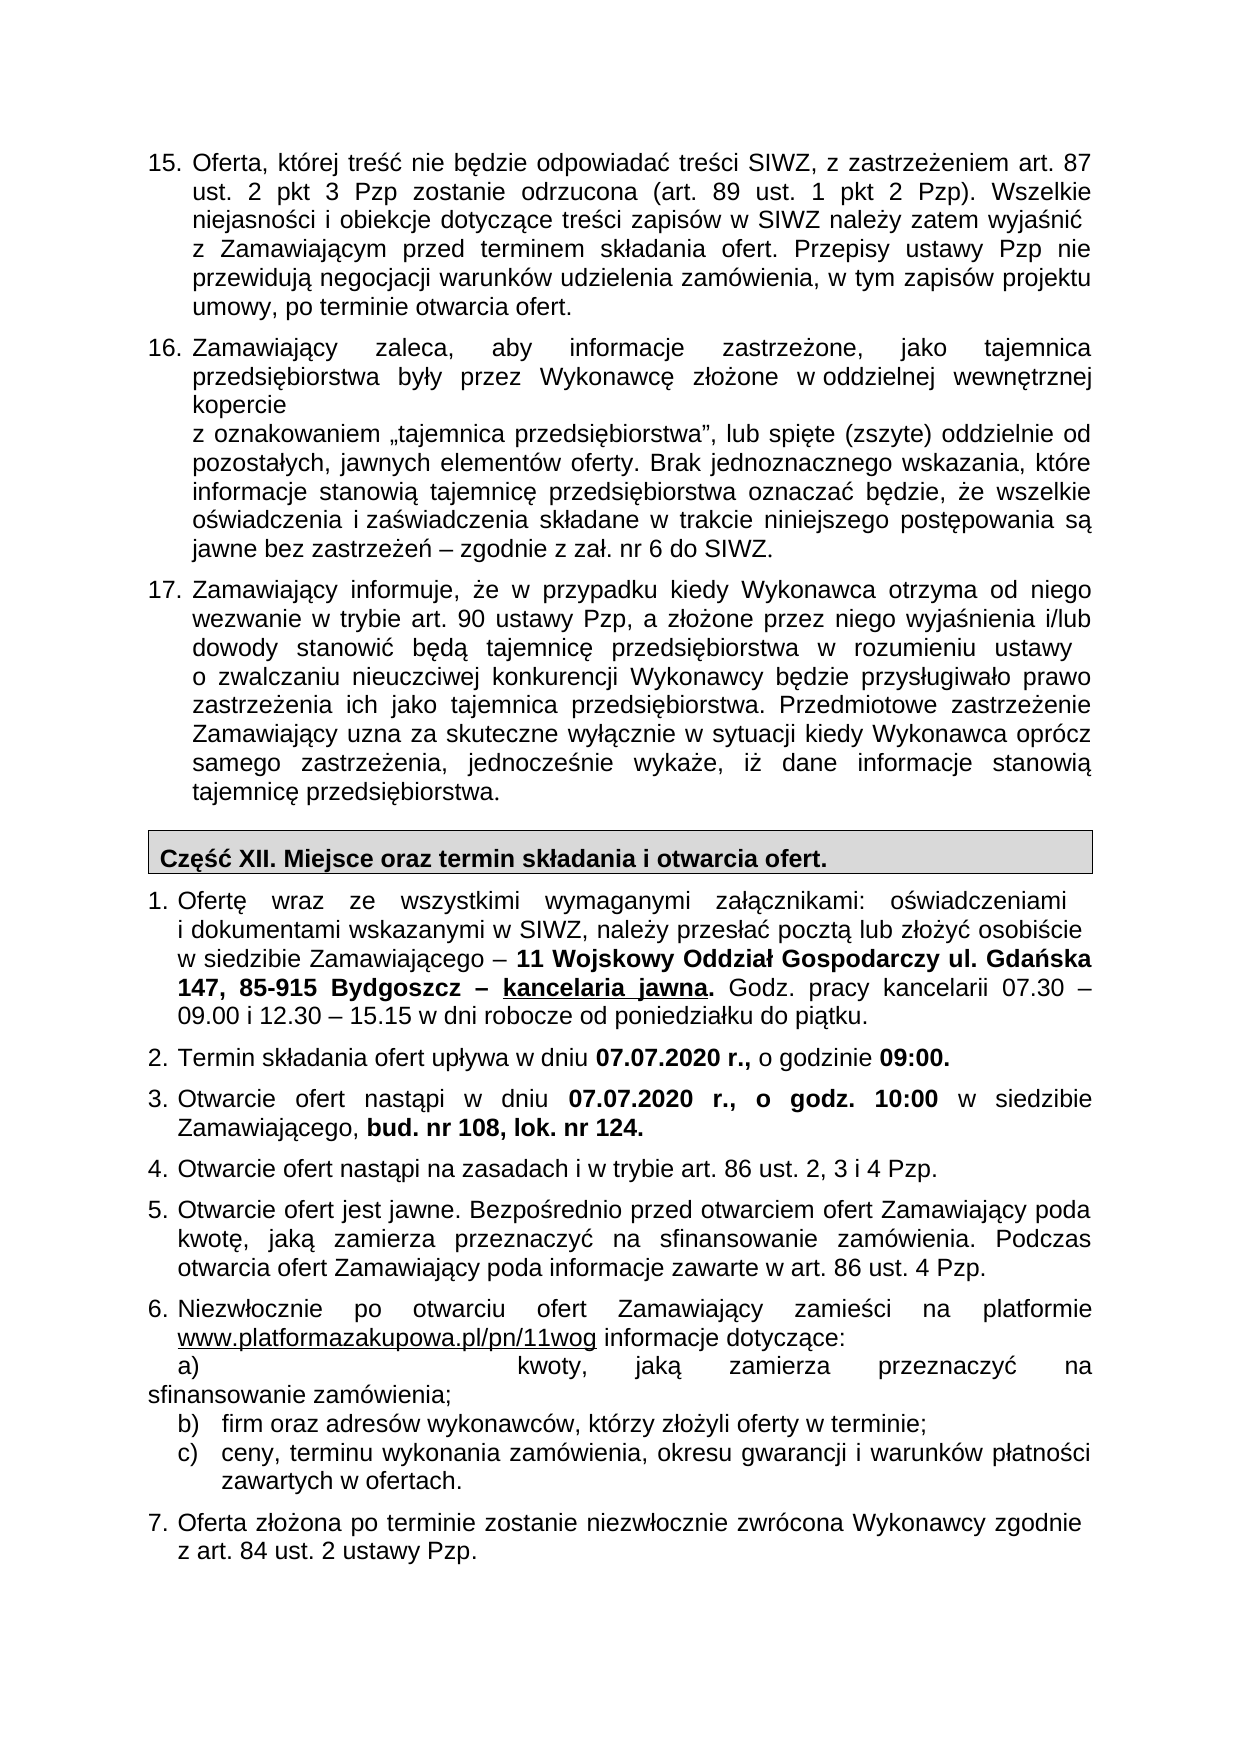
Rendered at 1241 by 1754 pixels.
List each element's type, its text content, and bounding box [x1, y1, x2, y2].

text 15. Oferta, której treść nie będzie odpowiadać treści SIWZ, z zastrzeżeniem art. 87 ust. 2 pkt 3 Pzp zostanie odrzucona (art. 89 ust. 1 pkt 2 Pzp). Wszelkie niejasności i obiekcje dotyczące treści zapisów w SIWZ należy zatem wyjaśnić z Zamawiającym przed terminem składania ofert. Przepisy ustawy Pzp nie przewidują negocjacji warunków udzielenia zamówienia, w tym zapisów projektu umowy, po terminie otwarcia ofert. [148, 148, 1092, 320]
text 4. Otwarcie ofert nastąpi na zasadach i w trybie art. 86 ust. 2, 3 i 4 Pzp. [148, 1154, 1092, 1182]
text c) ceny, terminu wykonania zamówienia, okresu gwarancji i warunków płatności zawartych w ofertach. [177, 1437, 1092, 1495]
text a) kwoty, jaką zamierza przeznaczyć na sfinansowanie zamówienia; [148, 1351, 1092, 1409]
text 1. Ofertę wraz ze wszystkimi wymaganymi załącznikami: oświadczeniami i dokumentami wskazanymi w SIWZ, należy przesłać pocztą lub złożyć osobiście w siedzibie Zamawiającego – 11 Wojskowy Oddział Gospodarczy ul. Gdańska 147, 85-915 Bydgoszcz – kancelaria jawna. Godz. pracy kancelarii 07.30 – 09.00 i 12.30 – 15.15 w dni robocze od poniedziałku do piątku. [148, 886, 1092, 1030]
table_header Część XII. Miejsce oraz termin składania i otwarcia ofert. [149, 831, 1092, 873]
text b) firm oraz adresów wykonawców, którzy złożyli oferty w terminie; [148, 1409, 1092, 1437]
text 2. Termin składania ofert upływa w dniu 07.07.2020 r., o godzinie 09:00. [148, 1042, 1092, 1071]
text 3. Otwarcie ofert nastąpi w dniu 07.07.2020 r., o godz. 10:00 w siedzibie Zamawiającego, bud. nr 108, lok. nr 124. [148, 1084, 1092, 1141]
text 16. Zamawiający zaleca, aby informacje zastrzeżone, jako tajemnica przedsiębiorstwa były przez Wykonawcę złożone w oddzielnej wewnętrznej kopercie z oznakowaniem „tajemnica przedsiębiorstwa”, lub spięte (zszyte) oddzielnie od pozostałych, jawnych elementów oferty. Brak jednoznacznego wskazania, które informacje stanowią tajemnicę przedsiębiorstwa oznaczać będzie, że wszelkie oświadczenia i zaświadczenia składane w trakcie niniejszego postępowania są jawne bez zastrzeżeń – zgodnie z zał. nr 6 do SIWZ. [148, 333, 1092, 563]
text 6. Niezwłocznie po otwarciu ofert Zamawiający zamieści na platformie www.platformazakupowa.pl/pn/11wog informacje dotyczące: [148, 1294, 1092, 1351]
text 7. Oferta złożona po terminie zostanie niezwłocznie zwrócona Wykonawcy zgodnie z art. 84 ust. 2 ustawy Pzp. [148, 1507, 1092, 1565]
text 17. Zamawiający informuje, że w przypadku kiedy Wykonawca otrzyma od niego wezwanie w trybie art. 90 ustawy Pzp, a złożone przez niego wyjaśnienia i/lub dowody stanowić będą tajemnicę przedsiębiorstwa w rozumieniu ustawy o zwalczaniu nieuczciwej konkurencji Wykonawcy będzie przysługiwało prawo zastrzeżenia ich jako tajemnica przedsiębiorstwa. Przedmiotowe zastrzeżenie Zamawiający uzna za skuteczne wyłącznie w sytuacji kiedy Wykonawca oprócz samego zastrzeżenia, jednocześnie wykaże, iż dane informacje stanowią tajemnicę przedsiębiorstwa. [148, 575, 1092, 805]
text 5. Otwarcie ofert jest jawne. Bezpośrednio przed otwarciem ofert Zamawiający poda kwotę, jaką zamierza przeznaczyć na sfinansowanie zamówienia. Podczas otwarcia ofert Zamawiający poda informacje zawarte w art. 86 ust. 4 Pzp. [148, 1195, 1092, 1281]
